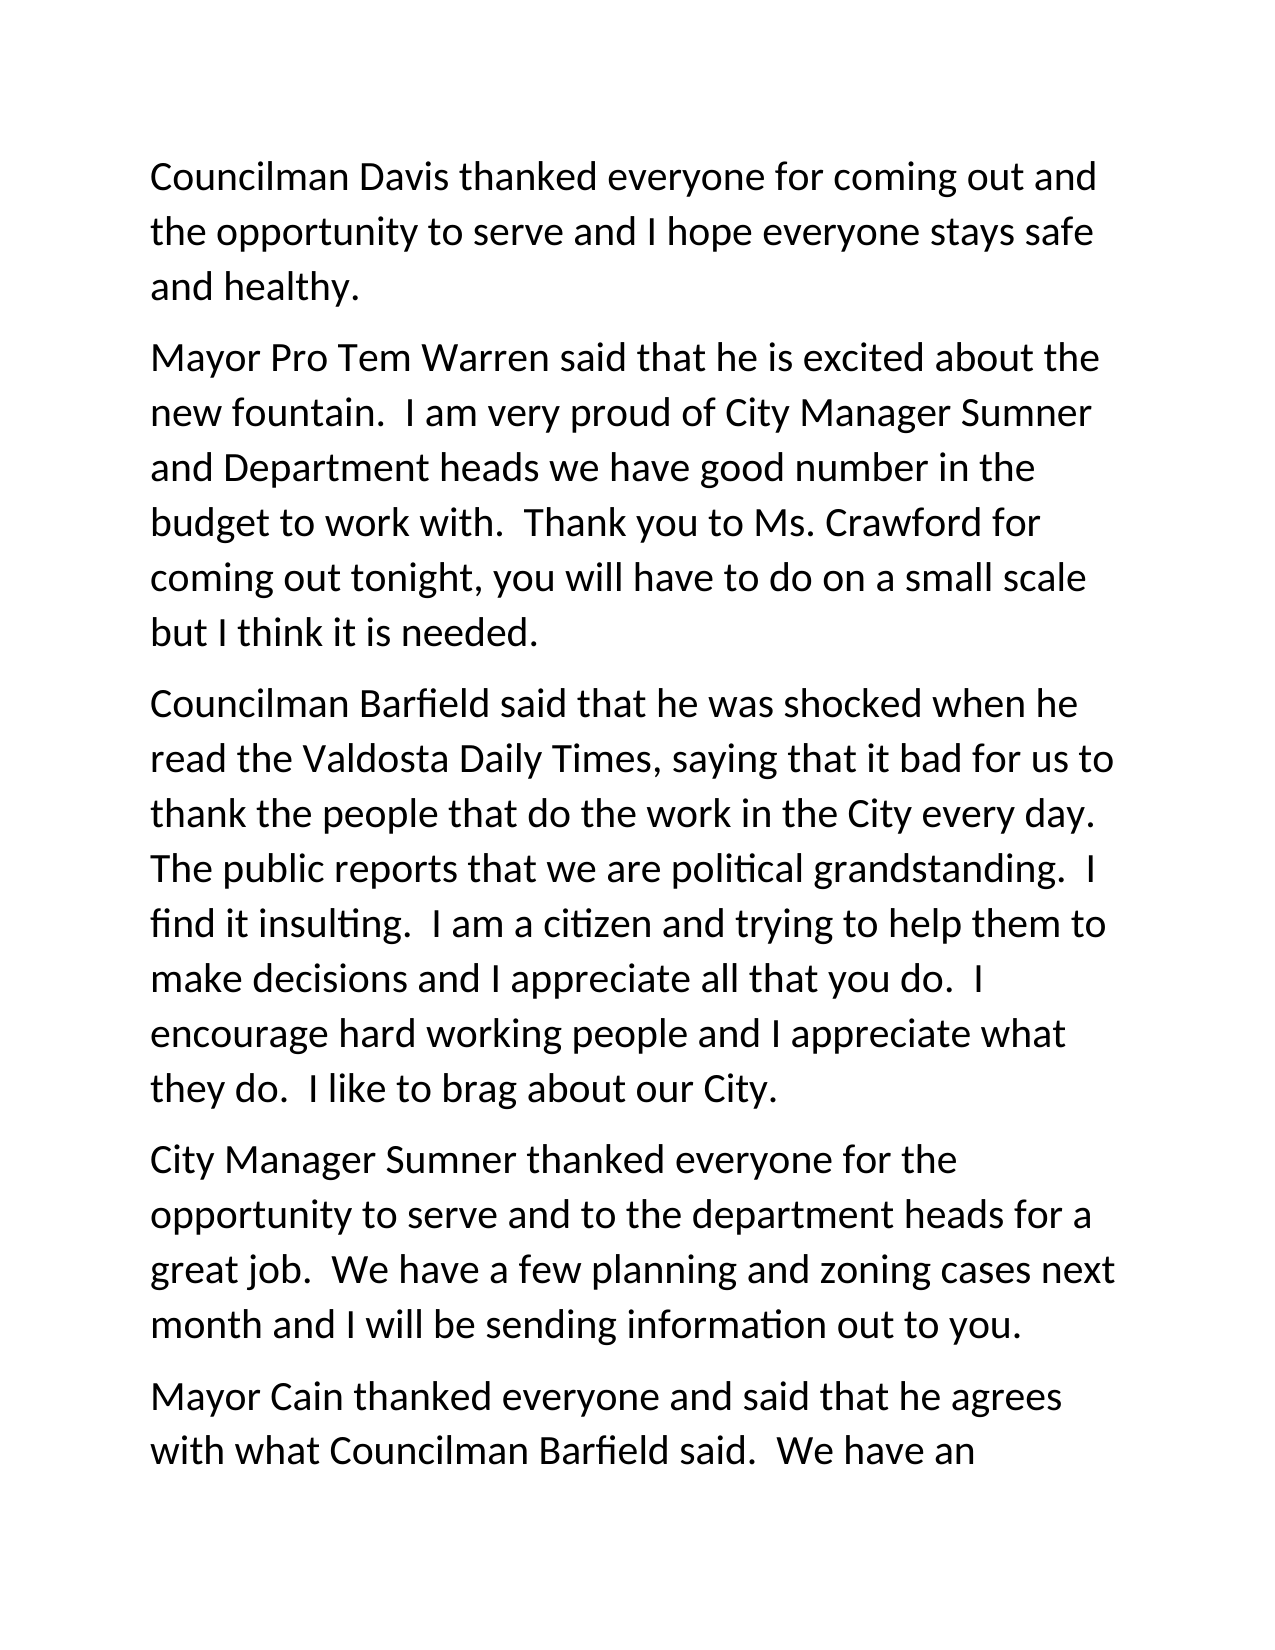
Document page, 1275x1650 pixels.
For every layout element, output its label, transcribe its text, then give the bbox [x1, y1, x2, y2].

text City Manager Sumner thanked everyone for the opportunity to serve and to the department heads for a great job. We have a few planning and zoning cases next month and I will be sending information out to you. [150, 1133, 1125, 1349]
text Councilman Davis thanked everyone for coming out and the opportunity to serve and I hope everyone stays safe and healthy. [150, 150, 1125, 311]
text Councilman Barfield said that he was shocked when he read the Valdosta Daily Times, saying that it bad for us to thank the people that do the work in the City every day. The public reports that we are political grandstanding. I find it insulting. I am a citizen and trying to help them to make decisions and I appreciate all that you do. I encourage hard working people and I appreciate what they do. I like to brag about our City. [150, 677, 1125, 1112]
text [150, 1369, 1125, 1475]
text Mayor Pro Tem Warren said that he is excited about the new fountain. I am very proud of City Manager Sumner and Department heads we have good number in the budget to work with. Thank you to Ms. Crawford for coming out tonight, you will have to do on a small scale but I think it is needed. [150, 331, 1125, 657]
